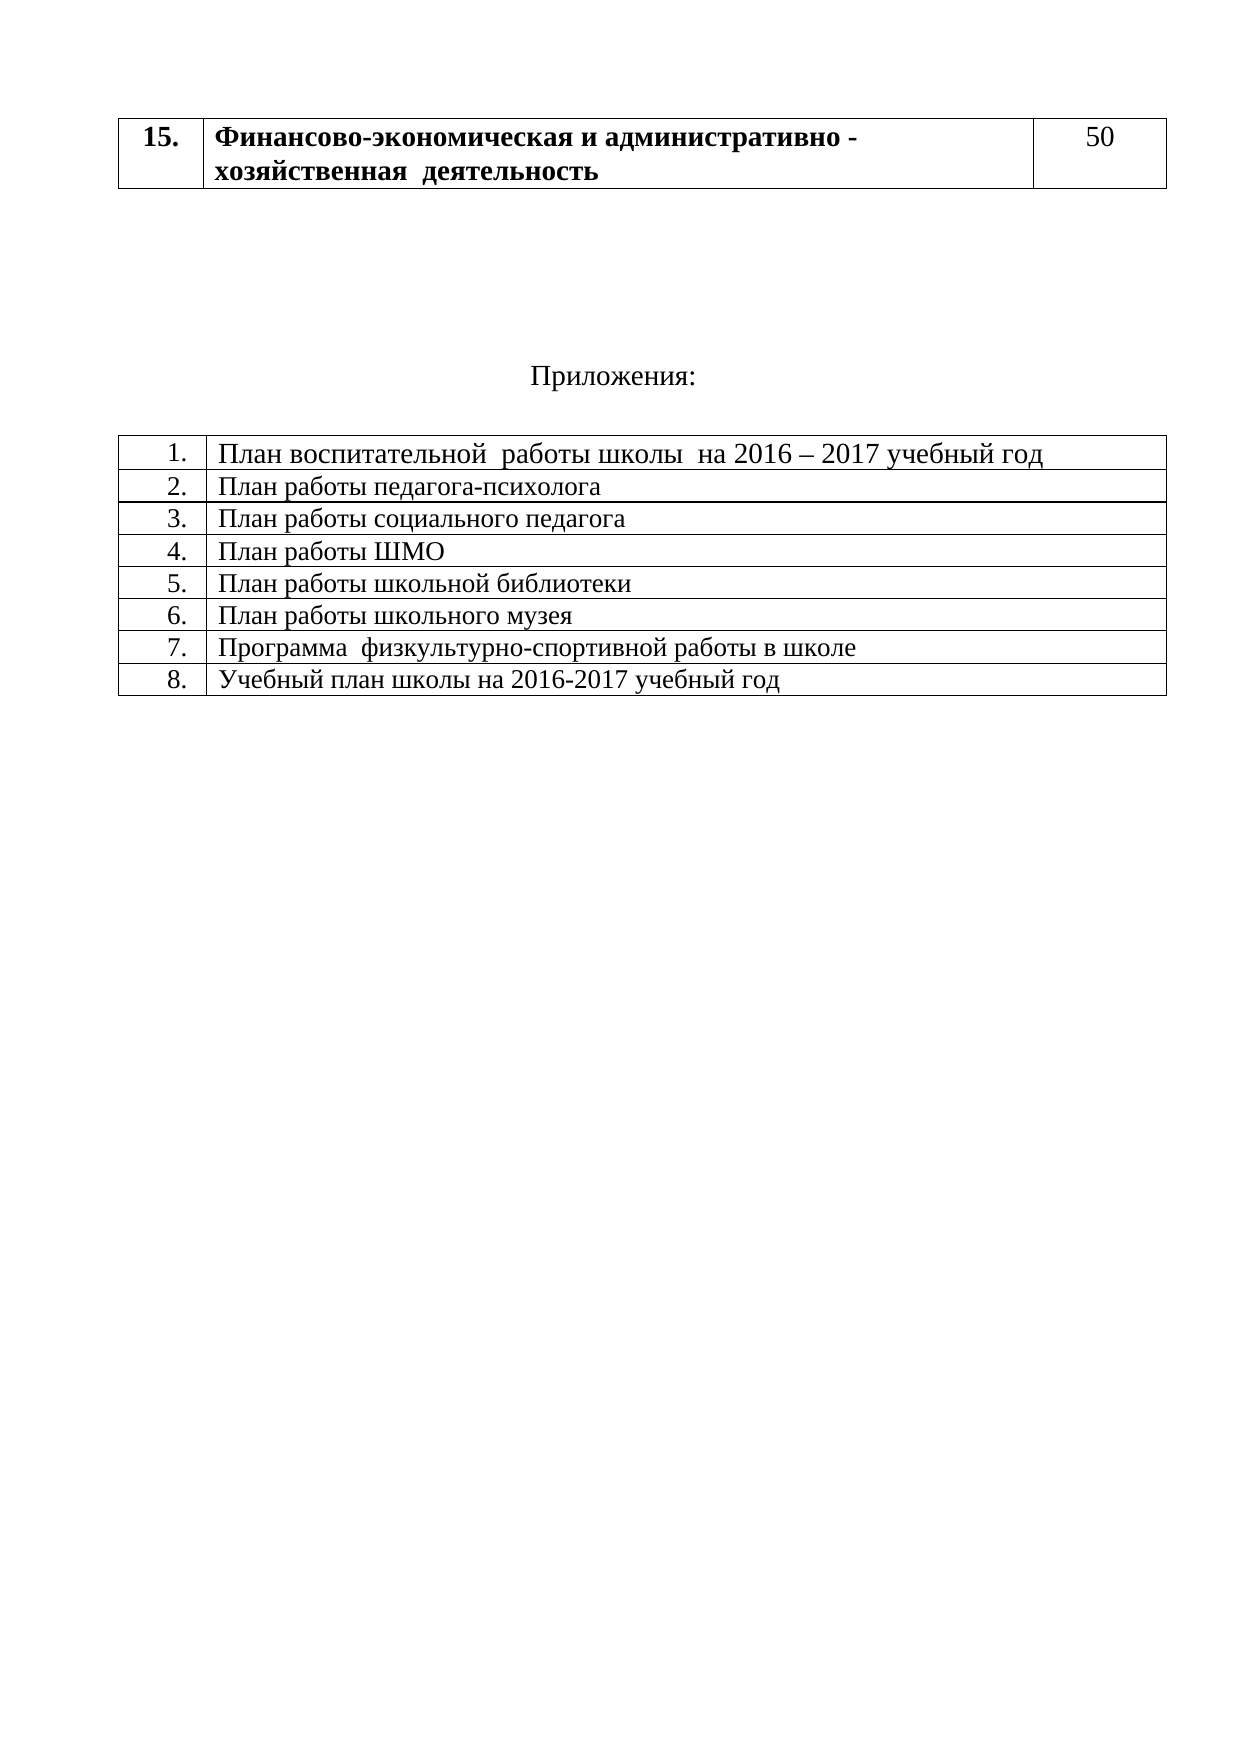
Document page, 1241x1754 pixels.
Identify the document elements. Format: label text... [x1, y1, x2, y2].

table_cell План работы ШМО [207, 535, 1166, 566]
table_cell [119, 567, 206, 598]
table_cell План работы социального педагога [207, 503, 1166, 534]
table_cell [119, 631, 206, 662]
table_cell План работы школьной библиотеки [207, 567, 1166, 598]
table_cell План работы педагога-психолога [207, 470, 1166, 501]
text Приложения: [74, 358, 1153, 391]
table_cell План работы школьного музея [207, 599, 1166, 630]
table_cell [119, 503, 206, 534]
table_cell Учебный план школы на 2016-2017 учебный год [207, 664, 1166, 694]
table_cell [119, 470, 206, 501]
table_header План воспитательной работы школы на 2016 – 2017 учебный год [207, 436, 1166, 469]
table_cell Финансово-экономическая и административно - хозяйственная деятельность [204, 119, 1033, 188]
table_header [119, 436, 206, 469]
table_cell Программа физкультурно-спортивной работы в школе [207, 631, 1166, 662]
table_cell [119, 664, 206, 694]
table_cell 15. [119, 119, 203, 188]
table_cell [119, 535, 206, 566]
table_cell [119, 599, 206, 630]
table_cell 50 [1034, 119, 1166, 188]
